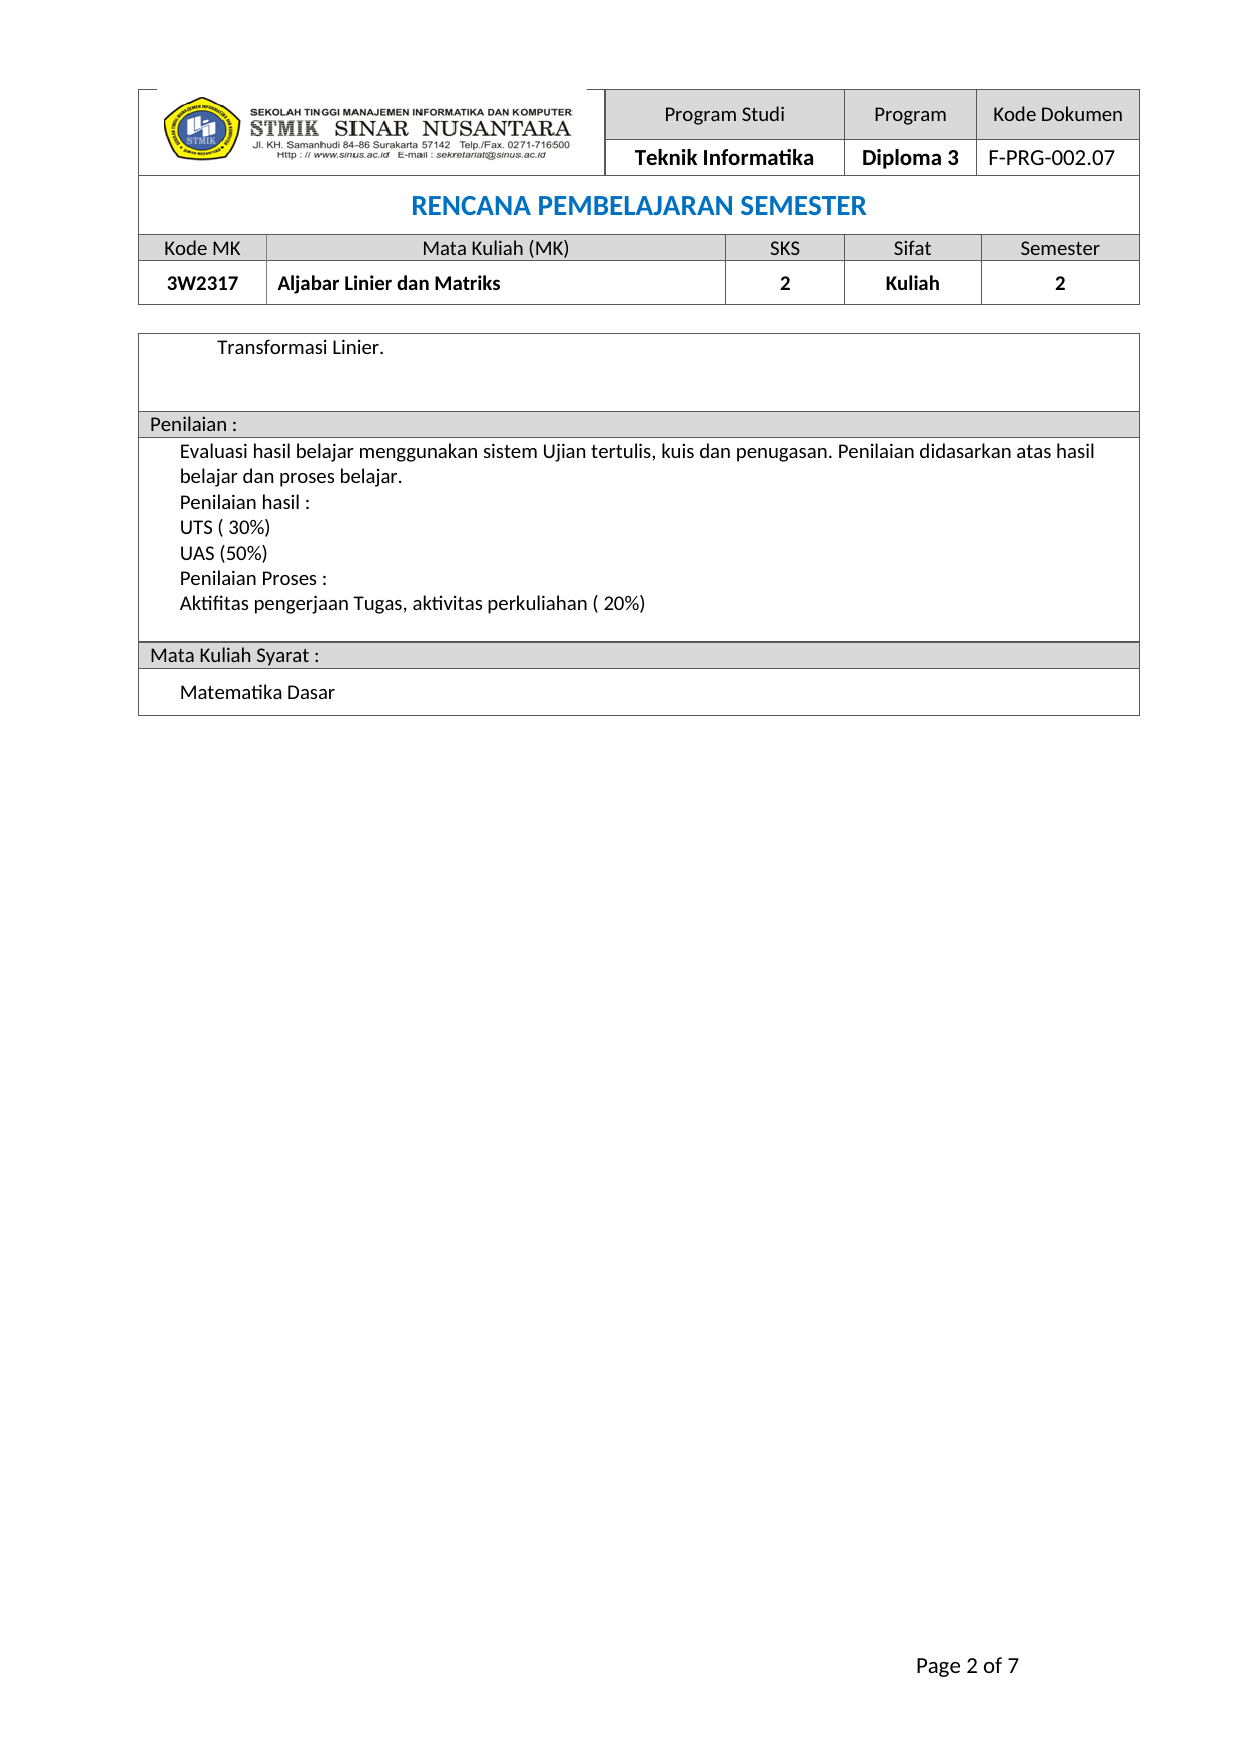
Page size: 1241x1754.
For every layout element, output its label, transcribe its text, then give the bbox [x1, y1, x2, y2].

table_cell Mata Kuliah Syarat : [139, 643, 1139, 668]
table_cell Evaluasi hasil belajar menggunakan sistem Ujian tertulis, kuis dan penugasan. Penilaian didasarkan atas hasil belajar dan proses belajar. Penilaian hasil : UTS ( 30%) UAS (50%) Penilaian Proses : Aktifitas pengerjaan Tugas, aktivitas perkuliahan ( 20%) [139, 438, 1139, 641]
table_cell Matematika Dasar [139, 669, 1139, 714]
table_cell Penilaian : [139, 412, 1139, 437]
picture [157, 89, 587, 169]
